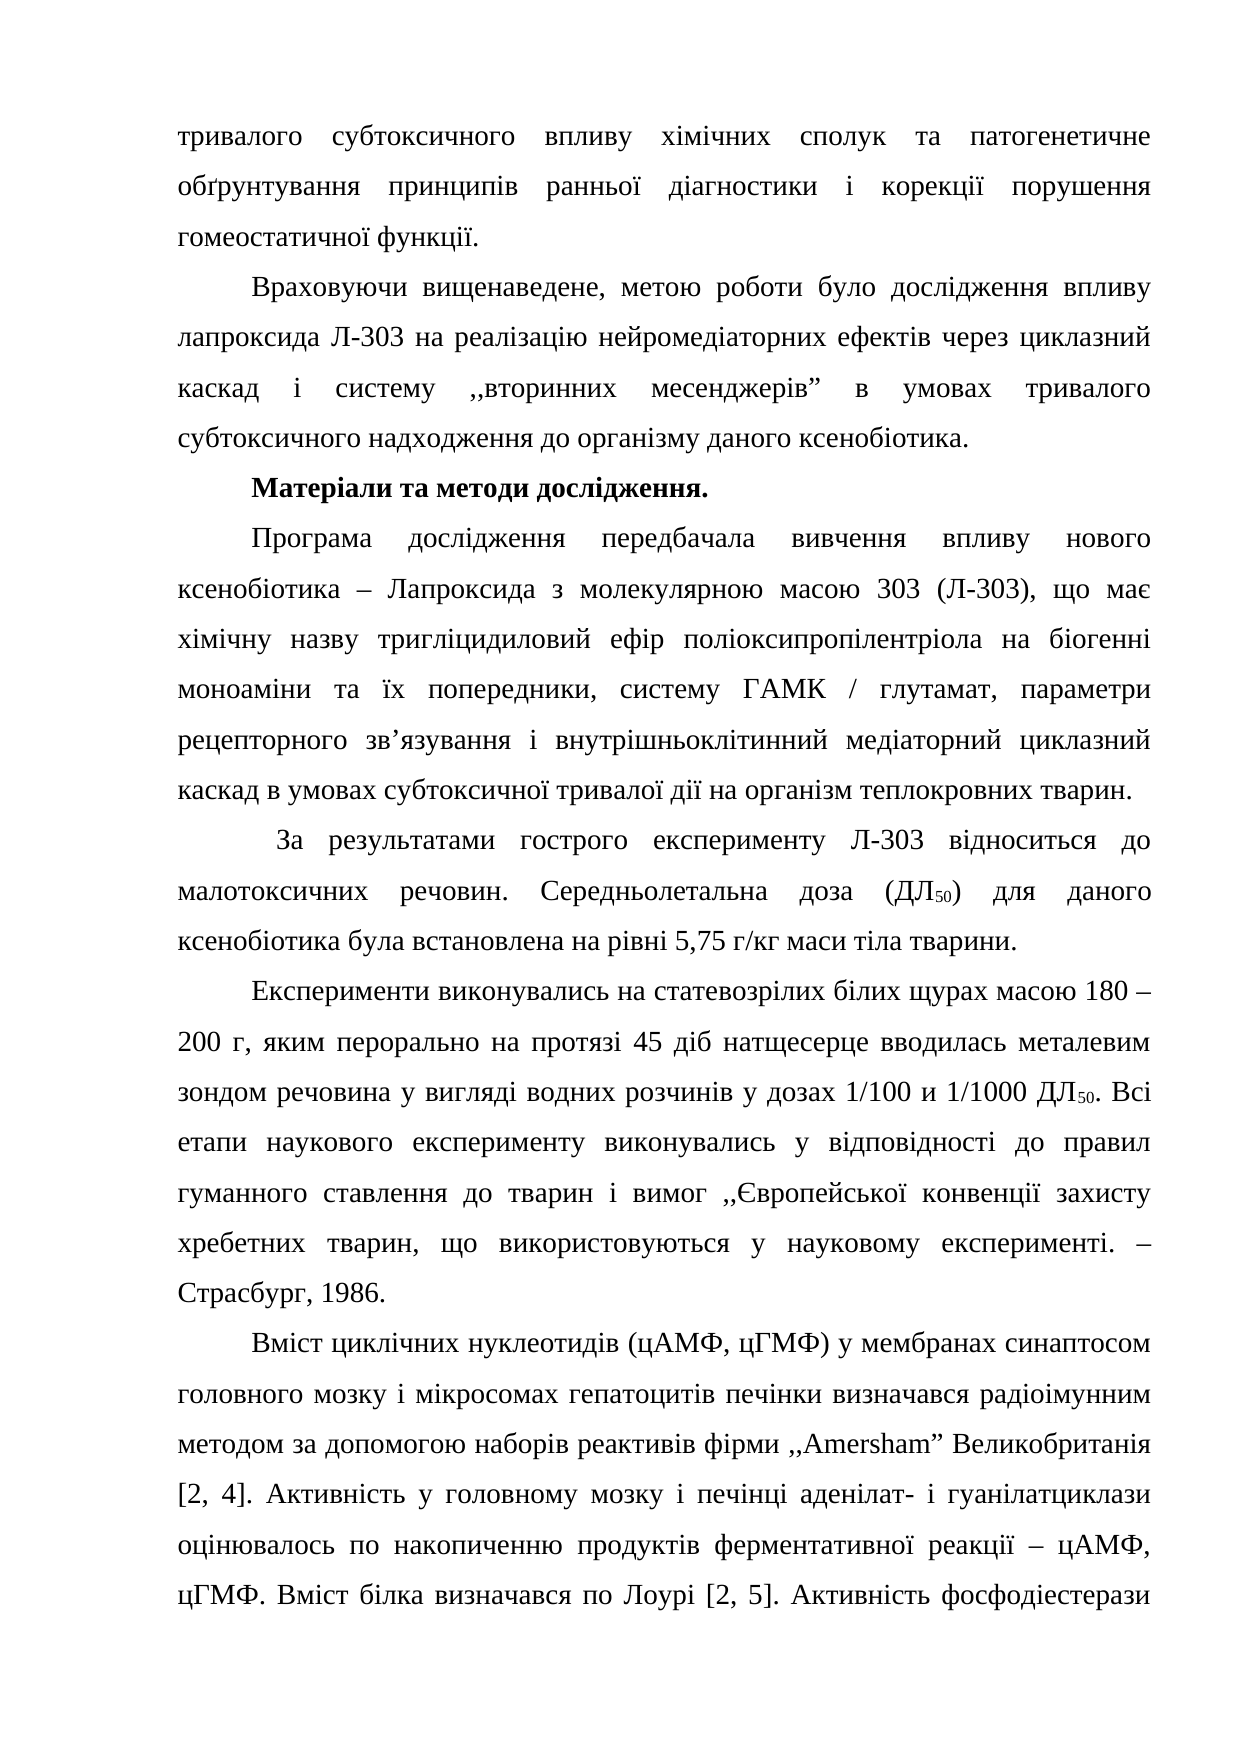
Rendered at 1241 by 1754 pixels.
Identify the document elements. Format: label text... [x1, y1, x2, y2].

text Враховуючи вищенаведене, метою роботи було дослідження впливу лапроксида Л-303 на реалізацію нейромедіаторних ефектів через циклазний каскад і систему ,,вторинних месенджерів” в умовах тривалого субтоксичного надходження до організму даного ксенобіотика. [177, 269, 1152, 453]
text Програма дослідження передбачала вивчення впливу нового ксенобіотика – Лапроксида з молекулярною масою 303 (Л-303), що має хімічну назву тригліцидиловий ефір поліоксипропілентріола на біогенні моноаміни та їх попередники, систему ГАМК / глутамат, параметри рецепторного зв’язування і внутрішньоклітинний медіаторний циклазний каскад в умовах субтоксичної тривалої дії на організм теплокровних тварин. [177, 521, 1152, 806]
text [177, 1326, 1152, 1611]
text За результатами гострого експерименту Л-303 відноситься до малотоксичних речовин. Середньолетальна доза (ДЛ50) для даного ксенобіотика була встановлена на рівні 5,75 г/кг маси тіла тварини. [177, 822, 1152, 957]
text Матеріали та методи дослідження. [177, 470, 1152, 504]
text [177, 118, 1152, 252]
text Експерименти виконувались на статевозрілих білих щурах масою 180 – , яким перорально на протязі 45 діб натщесерце вводилась металевим зондом речовина у вигляді водних розчинів у дозах 1/100 и 1/1000 ДЛ50. Всі етапи наукового експерименту виконувались у відповідності до правил гуманного ставлення до тварин і вимог ,,Європейської конвенції захисту хребетних тварин, що використовуються у науковому експерименті. – Страсбург, 1986. [177, 973, 1152, 1309]
